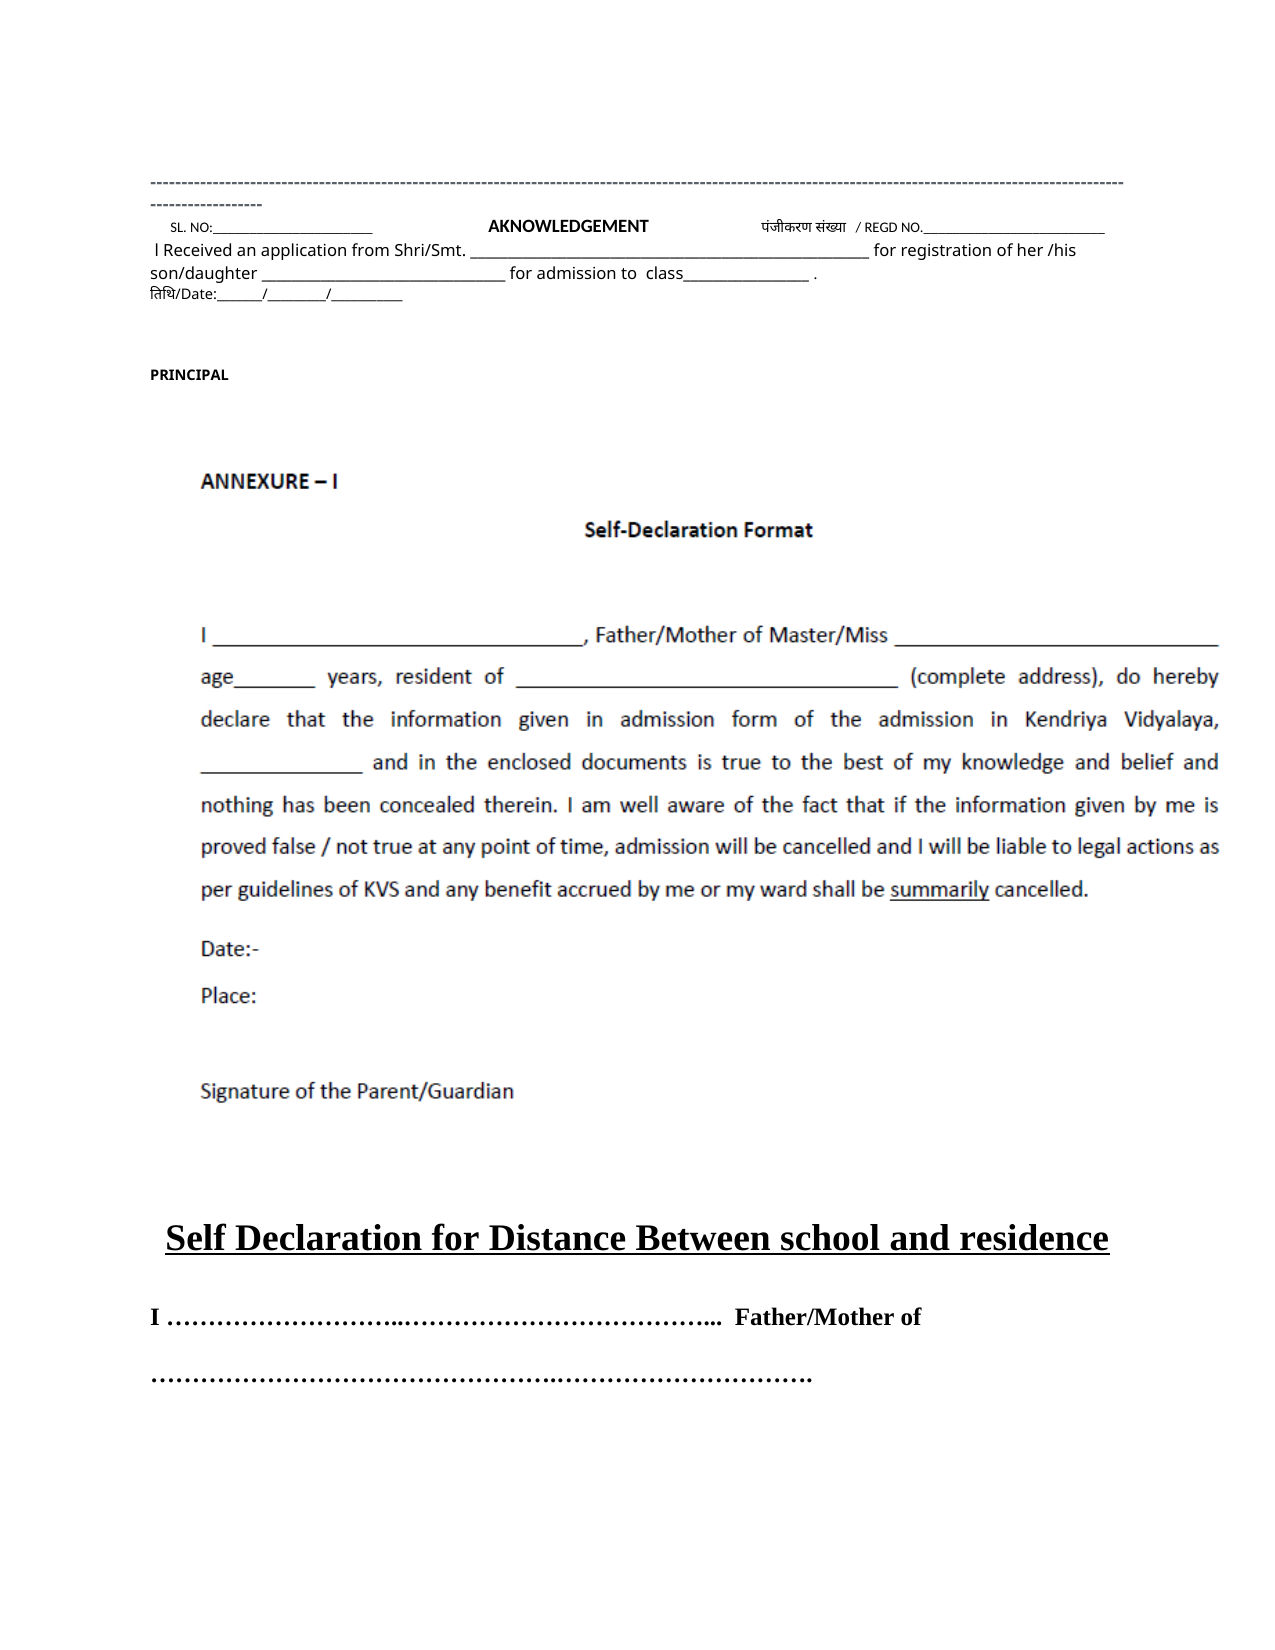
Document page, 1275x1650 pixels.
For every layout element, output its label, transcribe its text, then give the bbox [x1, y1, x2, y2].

text PRINCIPAL [150, 365, 1125, 385]
text ------------------------------------------------------------------------------------------------------------------------------------------------------------------------------ [150, 171, 1125, 214]
text l Received an application from Shri/Smt. ______________________________________________________ for registration of her /his son/daughter _________________________________ for admission to class_________________ . [150, 238, 1125, 284]
picture [150, 413, 1275, 1125]
text I ………………………..………………………………... Father/Mother of ………………………………………….…………………………. [150, 1302, 1125, 1388]
text Self Declaration for Distance Between school and residence [150, 1216, 1125, 1259]
text SL. NO:______________________ AKNOWLEDGEMENT पंजीकरण संख्या / REGD NO._________________________ [150, 214, 1125, 238]
text तिथि/Date:_______/_________/___________ [150, 284, 1125, 306]
